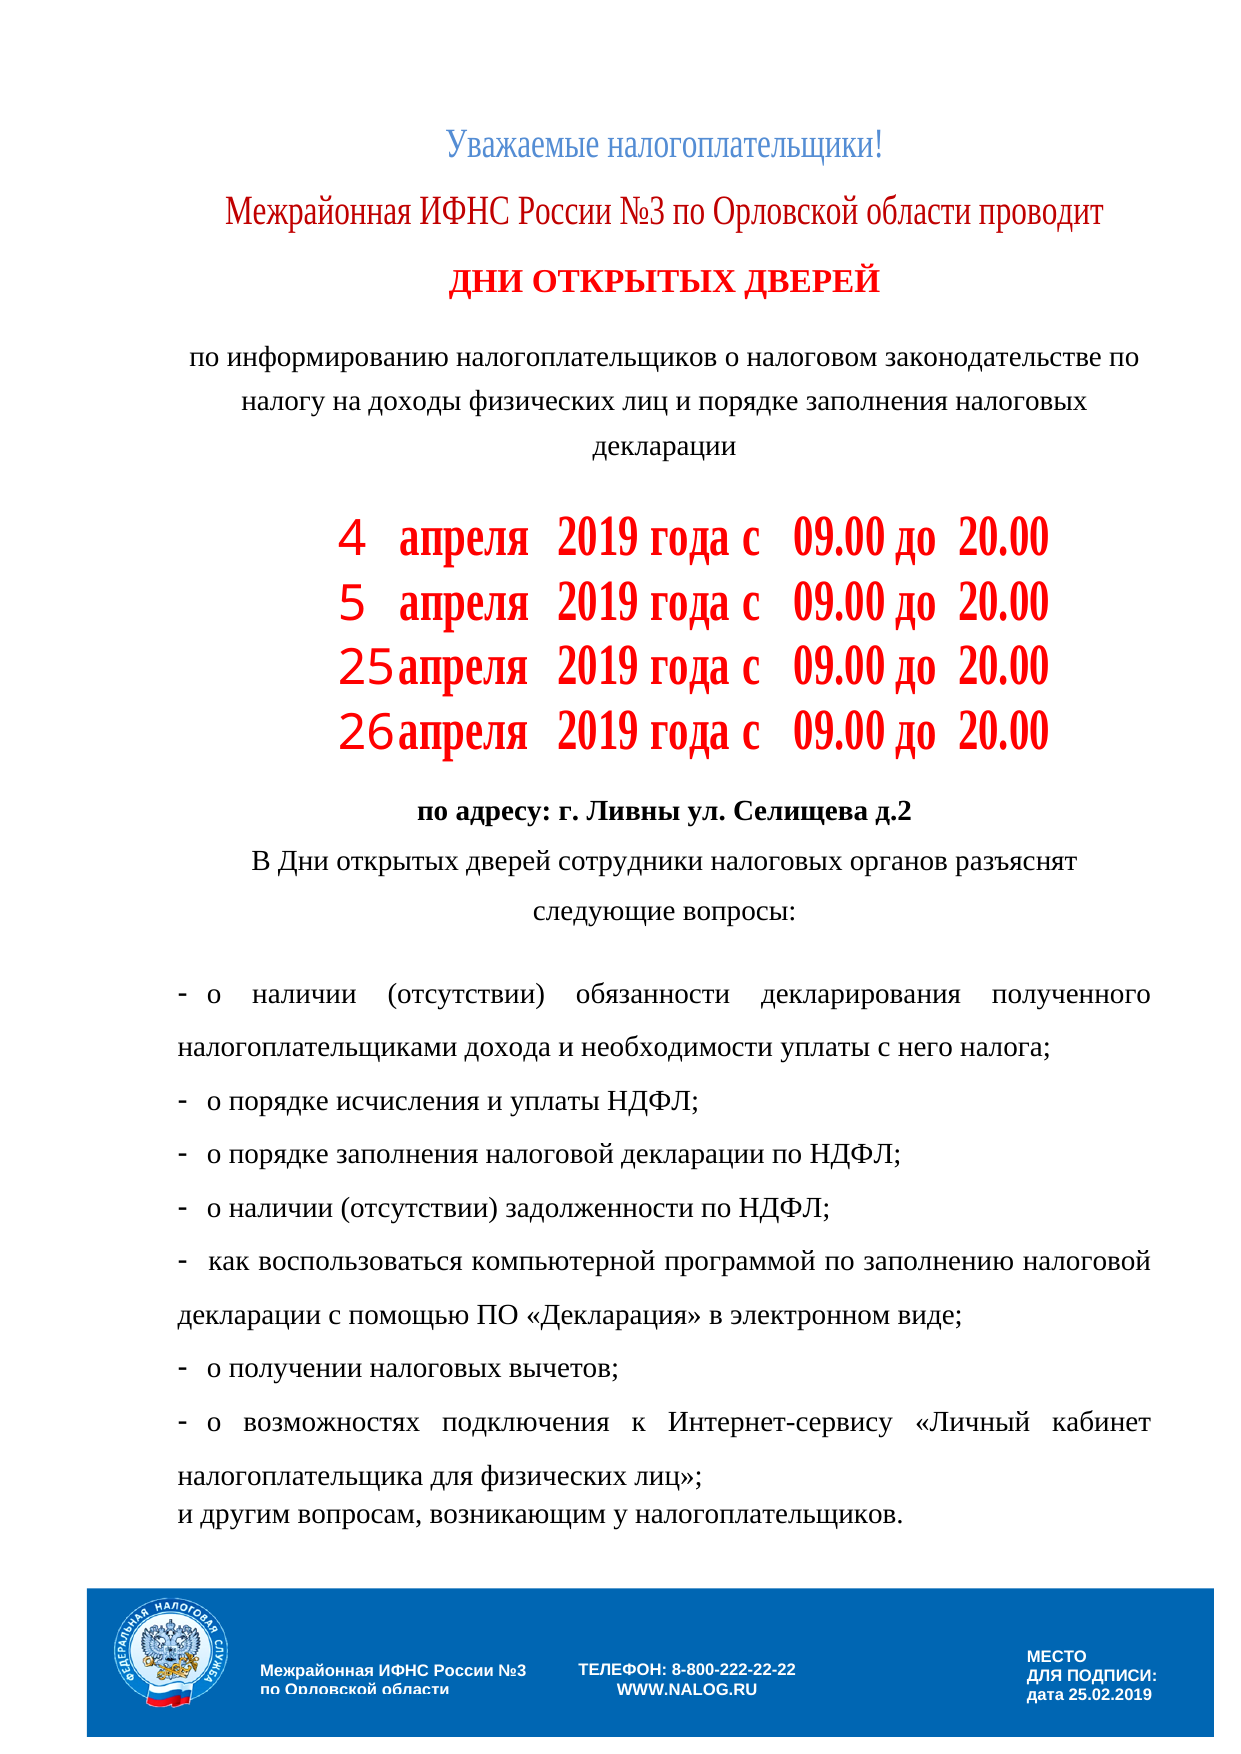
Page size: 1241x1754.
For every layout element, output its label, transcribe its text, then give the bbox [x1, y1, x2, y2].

list апреля 2019 года с 09.00 до 20.00 [338, 504, 1152, 569]
text следующие вопросы: [177, 895, 1152, 927]
text Межрайонная ИФНС России №3 по Орловской области проводит [177, 198, 1152, 231]
text по информированию налогоплательщиков о налоговом законодательстве по налогу на доходы физических лиц и порядке заполнения налоговых [177, 331, 1152, 419]
list как воспользоваться компьютерной программой по заполнению налоговой декларации с помощью ПО «Декларация» в электронном виде; [177, 1228, 1152, 1335]
list о наличии (отсутствии) задолженности по НДФЛ; [177, 1174, 1152, 1228]
text ДНИ ОТКРЫТЫХ ДВЕРЕЙ [177, 231, 1152, 299]
list о возможностях подключения к Интернет-сервису «Личный кабинет налогоплательщика для физических лиц»; [177, 1389, 1152, 1496]
list о получении налоговых вычетов; [177, 1335, 1152, 1389]
text декларации [177, 419, 1152, 464]
list о порядке заполнения налоговой декларации по НДФЛ; [177, 1121, 1152, 1174]
text по адресу: г. Ливны ул. Селищева д.2 [177, 795, 1152, 826]
text и другим вопросам, возникающим у налогоплательщиков. [177, 1496, 1152, 1529]
text В Дни открытых дверей сотрудники налоговых органов разъяснят [177, 845, 1152, 876]
list апреля 2019 года с 09.00 до 20.00 [338, 569, 1152, 633]
picture [98, 1588, 244, 1721]
list апреля 2019 года с 09.00 до 20.00 [338, 698, 1152, 762]
list апреля 2019 года с 09.00 до 20.00 [338, 633, 1152, 698]
list о порядке исчисления и уплаты НДФЛ; [177, 1067, 1152, 1121]
text Уважаемые налогоплательщики! [177, 131, 1152, 164]
list о наличии (отсутствии) обязанности декларирования полученного налогоплательщиками дохода и необходимости уплаты с него налога; [177, 960, 1152, 1067]
